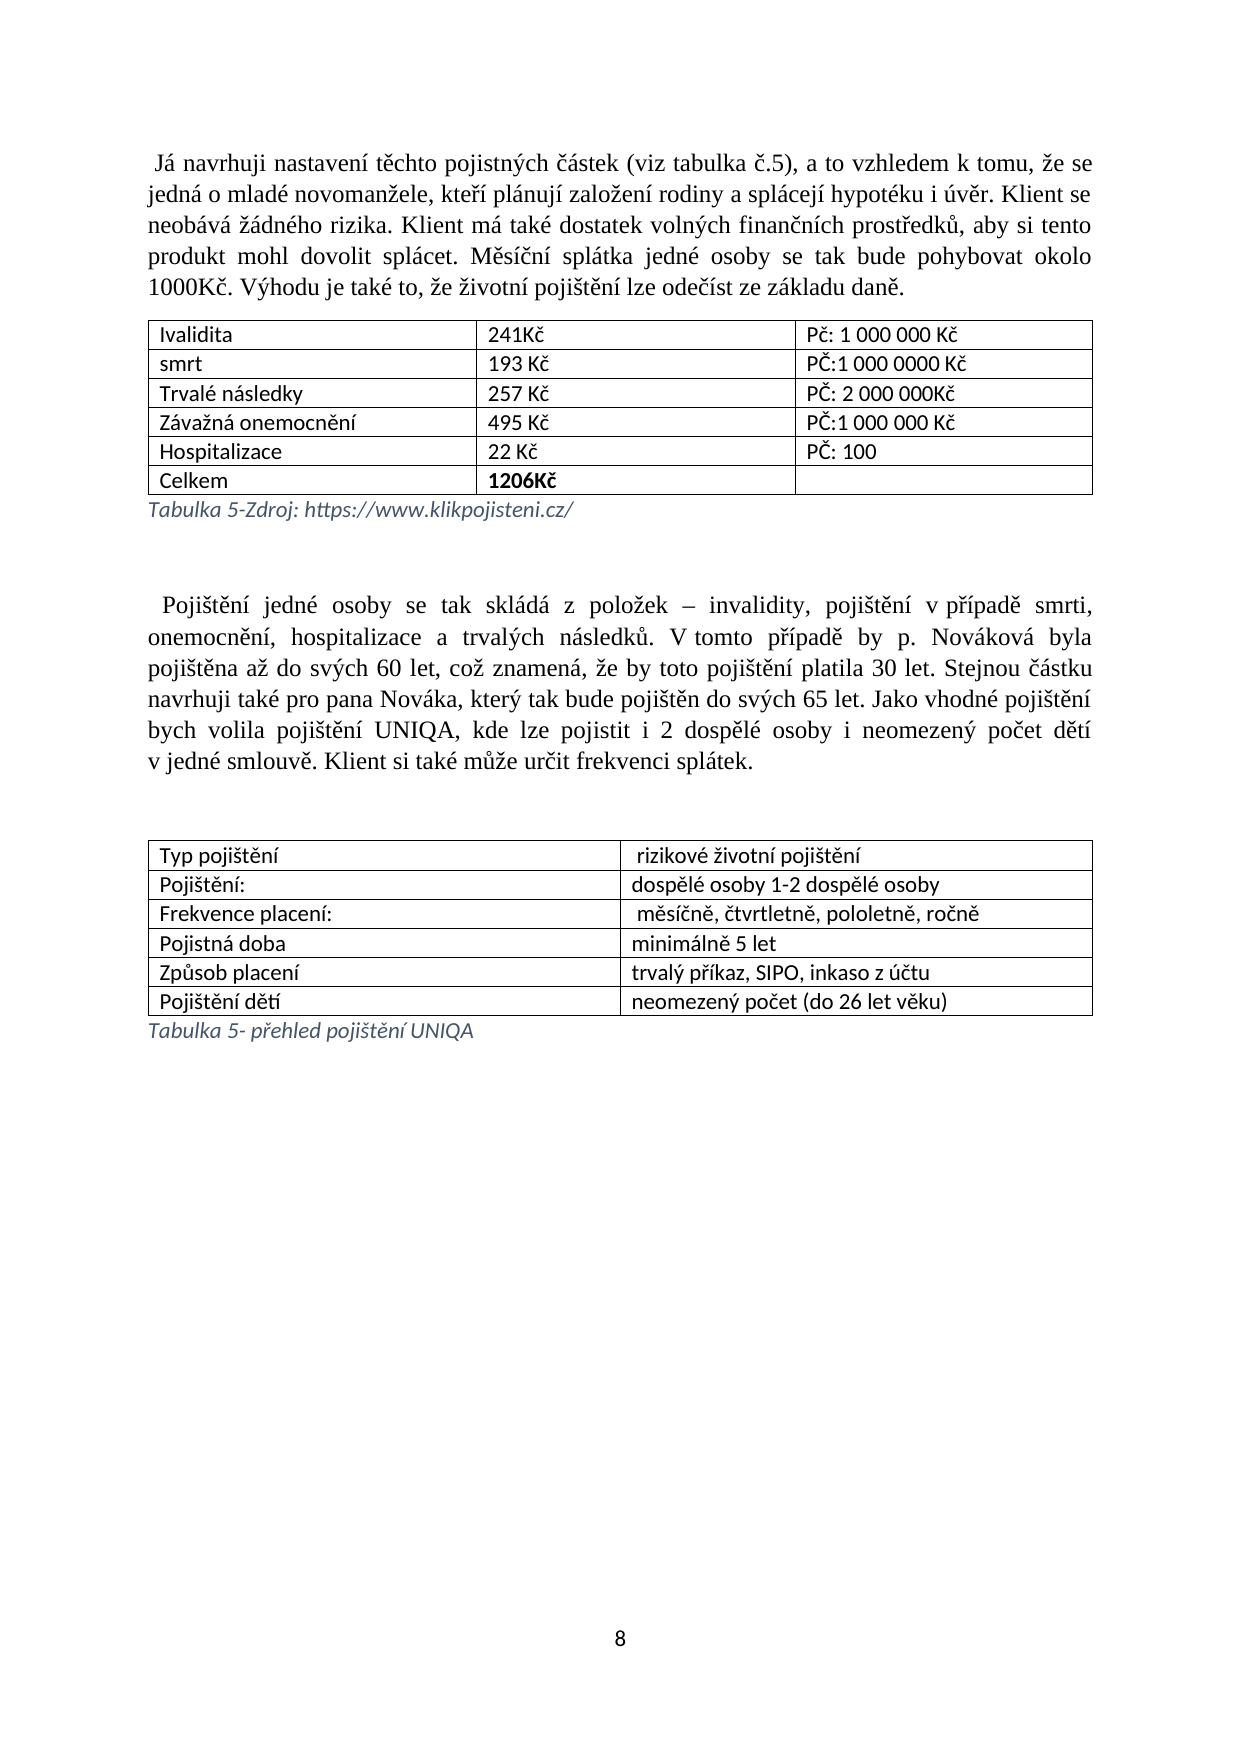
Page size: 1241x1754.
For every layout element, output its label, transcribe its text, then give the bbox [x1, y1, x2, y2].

table_cell 1206Kč [477, 466, 795, 494]
table_cell Celkem [149, 466, 476, 494]
table_cell 257 Kč [477, 379, 795, 407]
text Já navrhuji nastavení těchto pojistných částek (viz tabulka č.5), a to vzhledem k tomu, že se jedná o mladé novomanžele, kteří plánují založení rodiny a splácejí hypotéku i úvěr. Klient se neobává žádného rizika. Klient má také dostatek volných finančních prostředků, aby si tento produkt mohl dovolit splácet. Měsíční splátka jedné osoby se tak bude pohybovat okolo 1000Kč. Výhodu je také to, že životní pojištění lze odečíst ze základu daně. [148, 148, 1093, 301]
table_cell PČ: 2 000 000Kč [796, 379, 1092, 407]
table_cell Trvalé následky [149, 379, 476, 407]
table_header Typ pojištění [149, 841, 620, 869]
table_cell PČ: 100 [796, 437, 1092, 465]
text Tabulka 5- přehled pojištění UNIQA [148, 1016, 1093, 1044]
table_cell 495 Kč [477, 408, 795, 436]
table_header rizikové životní pojištění [621, 841, 1092, 869]
table_header 241Kč [477, 321, 795, 348]
table_cell 22 Kč [477, 437, 795, 465]
table_cell Hospitalizace [149, 437, 476, 465]
table_cell Způsob placení [149, 958, 620, 986]
table_cell PČ:1 000 0000 Kč [796, 350, 1092, 378]
table_cell Pojištění: [149, 871, 620, 898]
table_header Ivalidita [149, 321, 476, 348]
table_cell Pojistná doba [149, 929, 620, 957]
text Tabulka 5-Zdroj: https://www.klikpojisteni.cz/ [148, 495, 1093, 523]
table_cell neomezený počet (do 26 let věku) [621, 987, 1092, 1015]
table_cell smrt [149, 350, 476, 378]
table_cell Pojištění dětí [149, 987, 620, 1015]
table_header Pč: 1 000 000 Kč [796, 321, 1092, 348]
table_cell dospělé osoby 1-2 dospělé osoby [621, 871, 1092, 898]
table_cell PČ:1 000 000 Kč [796, 408, 1092, 436]
table_cell měsíčně, čtvrtletně, pololetně, ročně [621, 900, 1092, 928]
table_cell minimálně 5 let [621, 929, 1092, 957]
text Pojištění jedné osoby se tak skládá z položek – invalidity, pojištění v případě smrti, onemocnění, hospitalizace a trvalých následků. V tomto případě by p. Nováková byla pojištěna až do svých 60 let, což znamená, že by toto pojištění platila 30 let. Stejnou částku navrhuji také pro pana Nováka, který tak bude pojištěn do svých 65 let. Jako vhodné pojištění bych volila pojištění UNIQA, kde lze pojistit i 2 dospělé osoby i neomezený počet dětí v jedné smlouvě. Klient si také může určit frekvenci splátek. [148, 591, 1093, 774]
table_cell Závažná onemocnění [149, 408, 476, 436]
table_cell trvalý příkaz, SIPO, inkaso z účtu [621, 958, 1092, 986]
table_cell 193 Kč [477, 350, 795, 378]
table_cell [796, 466, 1092, 494]
table_cell Frekvence placení: [149, 900, 620, 928]
